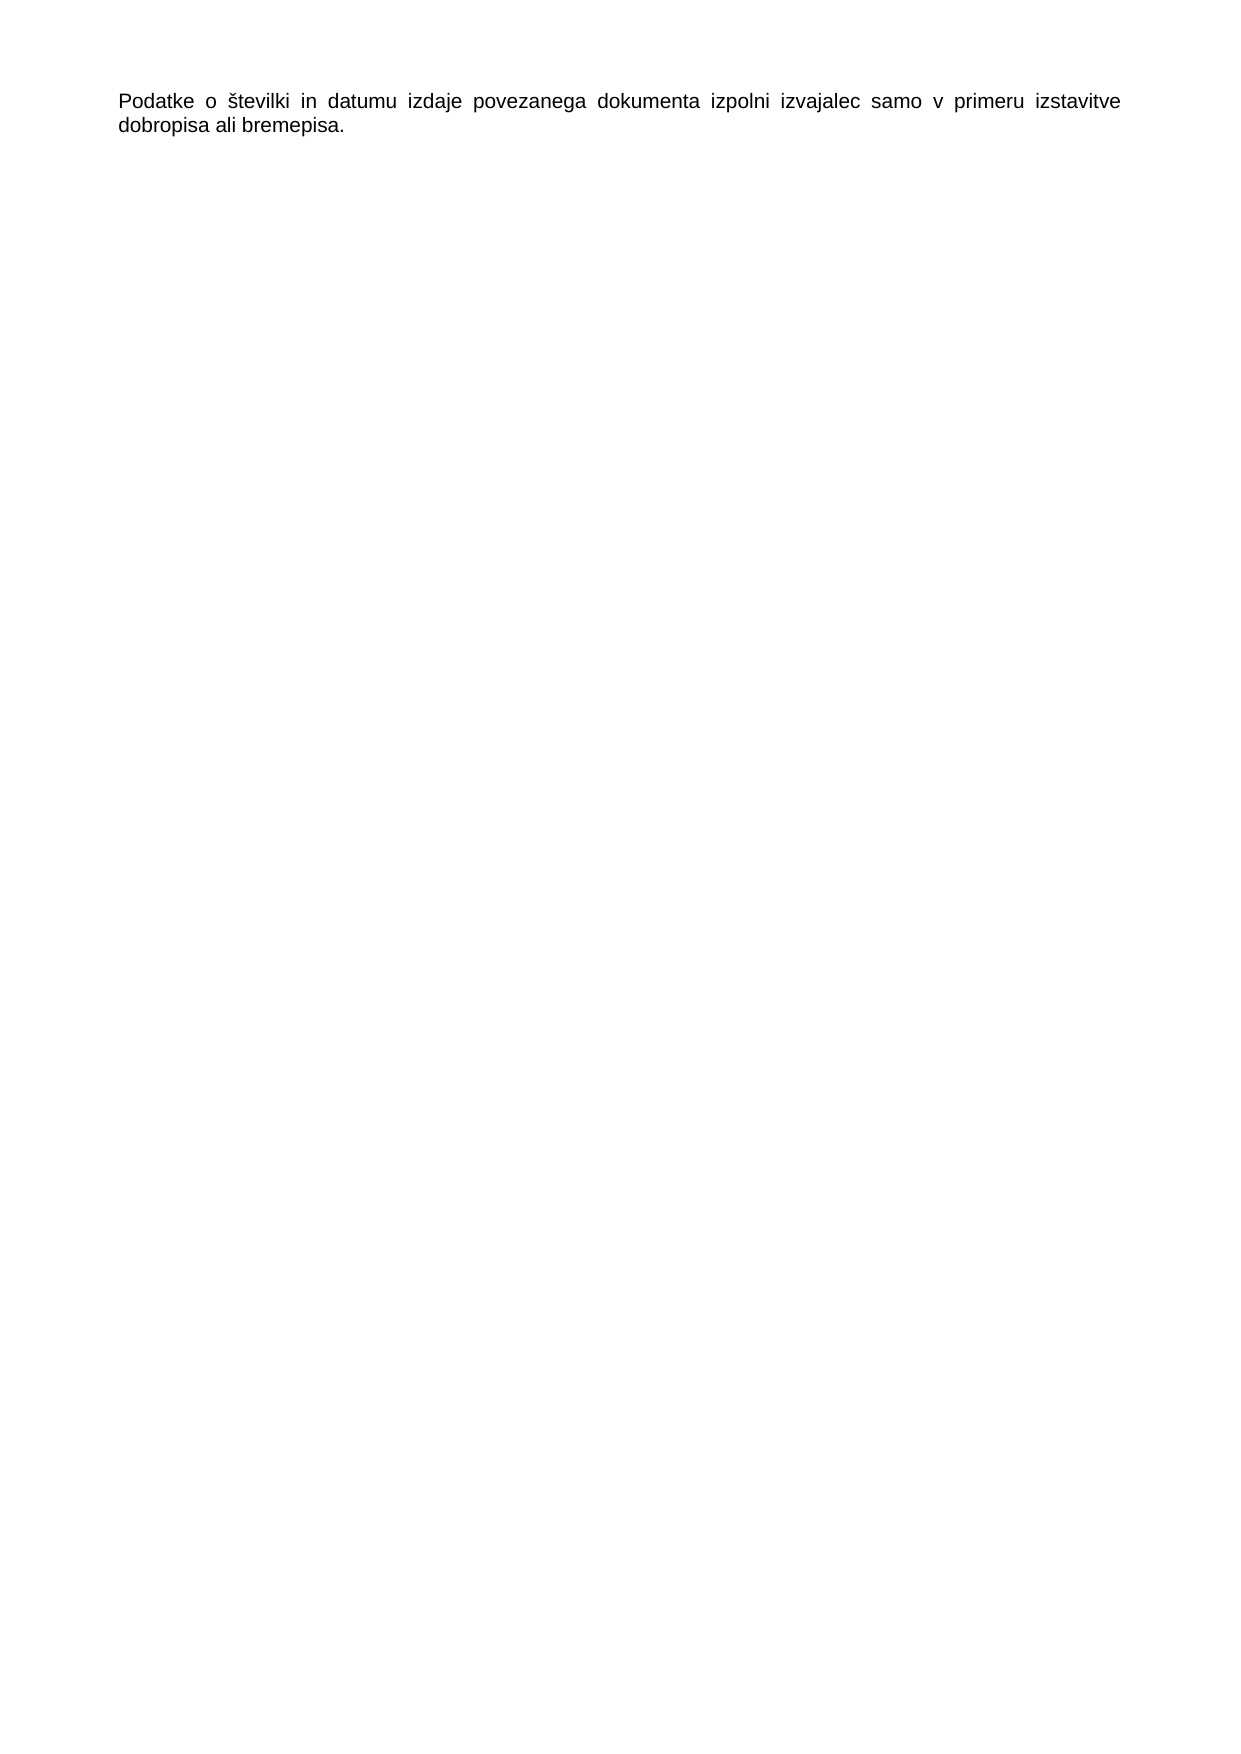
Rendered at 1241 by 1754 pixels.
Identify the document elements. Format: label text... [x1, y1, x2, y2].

text Podatke o številki in datumu izdaje povezanega dokumenta izpolni izvajalec samo v primeru izstavitve dobropisa ali bremepisa. [118, 89, 1122, 137]
